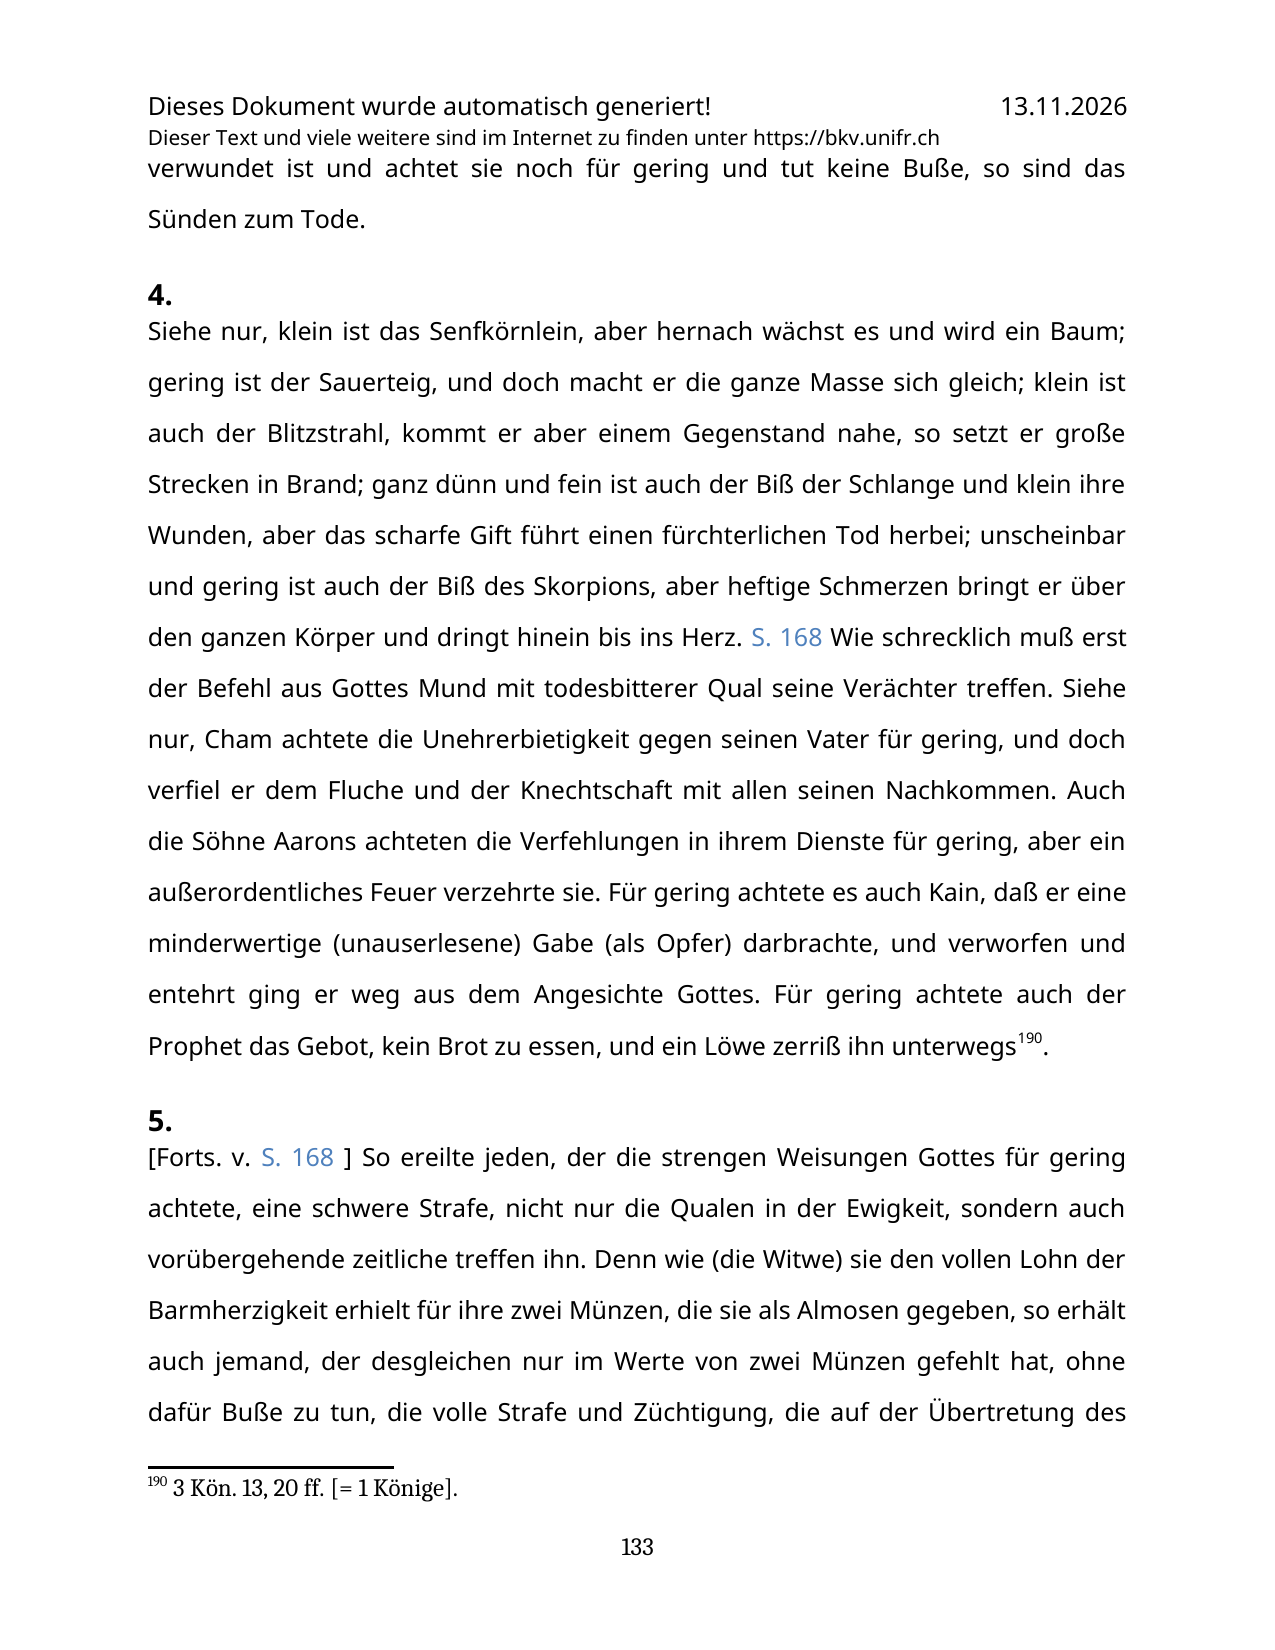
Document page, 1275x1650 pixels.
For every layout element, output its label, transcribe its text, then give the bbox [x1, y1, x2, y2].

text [148, 1140, 1127, 1429]
text Siehe nur, klein ist das Senfkörnlein, aber hernach wächst es und wird ein Baum; gering ist der Sauerteig, und doch macht er die ganze Masse sich gleich; klein ist auch der Blitzstrahl, kommt er aber einem Gegenstand nahe, so setzt er große Strecken in Brand; ganz dünn und fein ist auch der Biß der Schlange und klein ihre Wunden, aber das scharfe Gift führt einen fürchterlichen Tod herbei; unscheinbar und gering ist auch der Biß des Skorpions, aber heftige Schmerzen bringt er über den ganzen Körper und dringt hinein bis ins Herz. S. 168 Wie schrecklich muß erst der Befehl aus Gottes Mund mit todesbitterer Qual seine Verächter treffen. Siehe nur, Cham achtete die Unehrerbietigkeit gegen seinen Vater für gering, und doch verfiel er dem Fluche und der Knechtschaft mit allen seinen Nachkommen. Auch die Söhne Aarons achteten die Verfehlungen in ihrem Dienste für gering, aber ein außerordentliches Feuer verzehrte sie. Für gering achtete es auch Kain, daß er eine minderwertige (unauserlesene) Gabe (als Opfer) darbrachte, und verworfen und entehrt ging er weg aus dem Angesichte Gottes. Für gering achtete auch der Prophet das Gebot, kein Brot zu essen, und ein Löwe zerriß ihn unterwegs. [148, 314, 1127, 1062]
subtitle 4. [148, 274, 1127, 314]
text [148, 151, 1127, 236]
subtitle 5. [148, 1100, 1127, 1140]
